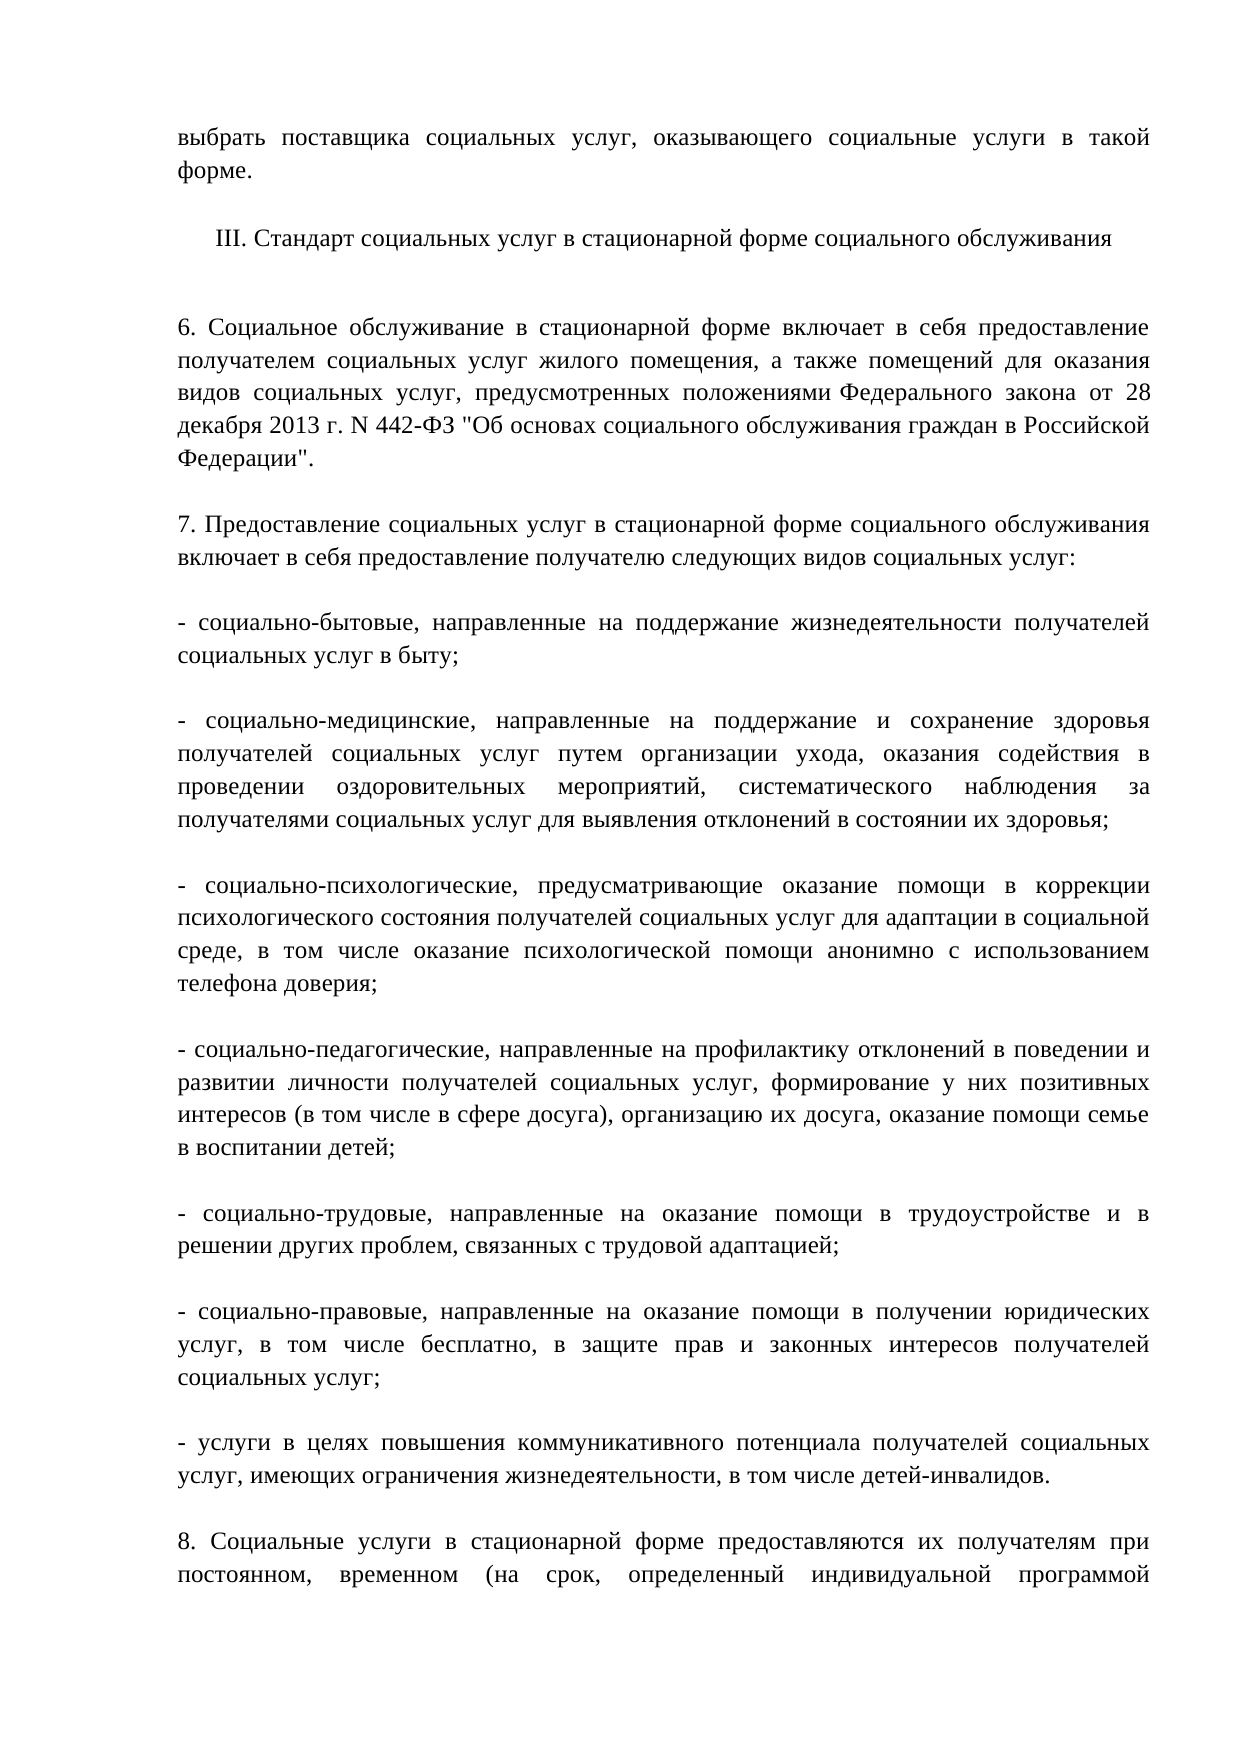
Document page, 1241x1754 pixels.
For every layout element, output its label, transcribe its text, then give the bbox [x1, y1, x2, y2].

text - социально-бытовые, направленные на поддержание жизнедеятельности получателей социальных услуг в быту; [177, 570, 1152, 669]
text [177, 1489, 1152, 1587]
text - социально-трудовые, направленные на оказание помощи в трудоустройстве и в решении других проблем, связанных с трудовой адаптацией; [177, 1161, 1152, 1259]
text - социально-психологические, предусматривающие оказание помощи в коррекции психологического состояния получателей социальных услуг для адаптации в социальной среде, в том числе оказание психологической помощи анонимно с использованием телефона доверия; [177, 833, 1152, 997]
text - социально-медицинские, направленные на поддержание и сохранение здоровья получателей социальных услуг путем организации ухода, оказания содействия в проведении оздоровительных мероприятий, систематического наблюдения за получателями социальных услуг для выявления отклонений в состоянии их здоровья; [177, 669, 1152, 833]
text 7. Предоставление социальных услуг в стационарной форме социального обслуживания включает в себя предоставление получателю следующих видов социальных услуг: [177, 472, 1152, 570]
text - услуги в целях повышения коммуникативного потенциала получателей социальных услуг, имеющих ограничения жизнедеятельности, в том числе детей-инвалидов. [177, 1391, 1152, 1489]
text 6. Социальное обслуживание в стационарной форме включает в себя предоставление получателем социальных услуг жилого помещения, а также помещений для оказания видов социальных услуг, предусмотренных положениями Федерального закона от 28 декабря 2013 г. N 442-ФЗ "Об основах социального обслуживания граждан в Российской Федерации". [177, 275, 1152, 472]
text - социально-правовые, направленные на оказание помощи в получении юридических услуг, в том числе бесплатно, в защите прав и законных интересов получателей социальных услуг; [177, 1259, 1152, 1391]
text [177, 118, 1152, 184]
text - социально-педагогические, направленные на профилактику отклонений в поведении и развитии личности получателей социальных услуг, формирование у них позитивных интересов (в том числе в сфере досуга), организацию их досуга, оказание помощи семье в воспитании детей; [177, 997, 1152, 1161]
text III. Стандарт социальных услуг в стационарной форме социального обслуживания [177, 223, 1152, 252]
